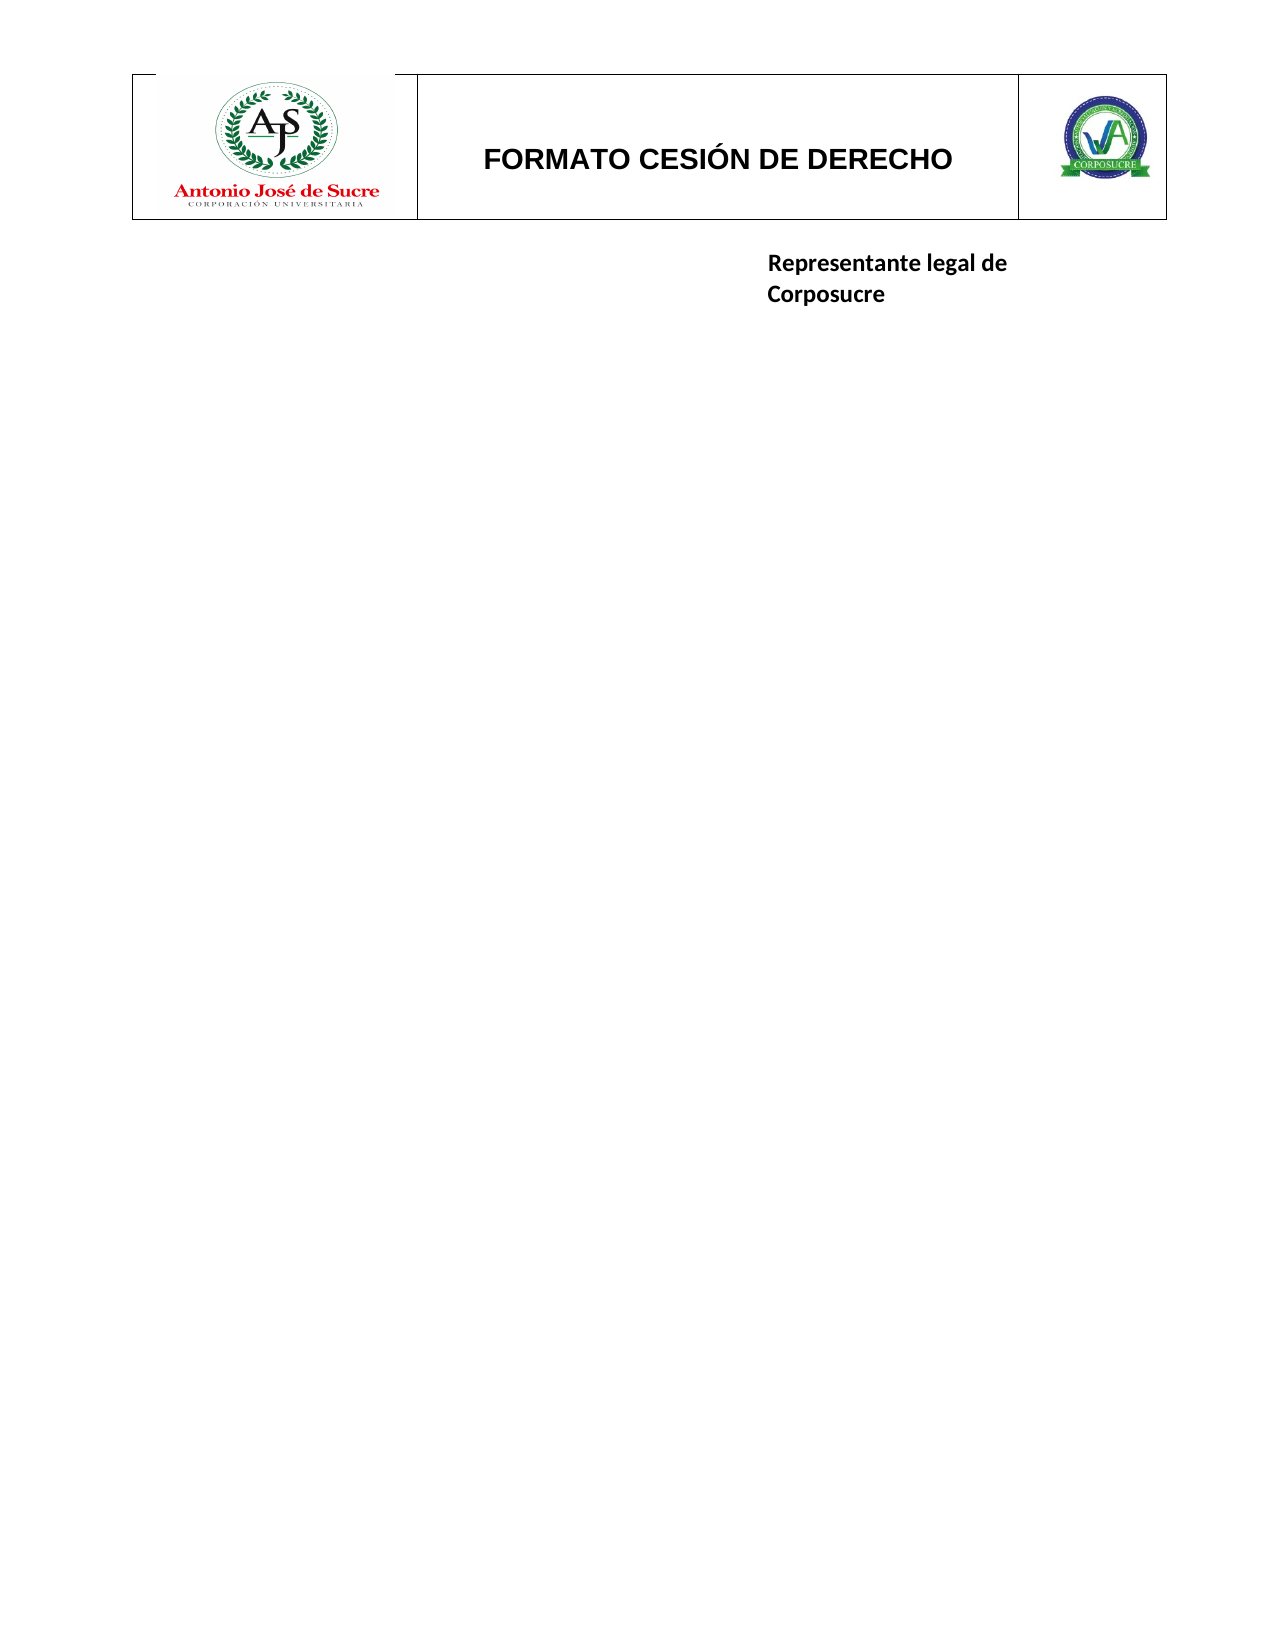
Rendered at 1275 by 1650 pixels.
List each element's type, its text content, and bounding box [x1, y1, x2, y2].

text Representante legal de Corposucre [767, 248, 1098, 309]
picture [155, 74, 395, 216]
picture [1043, 90, 1163, 181]
